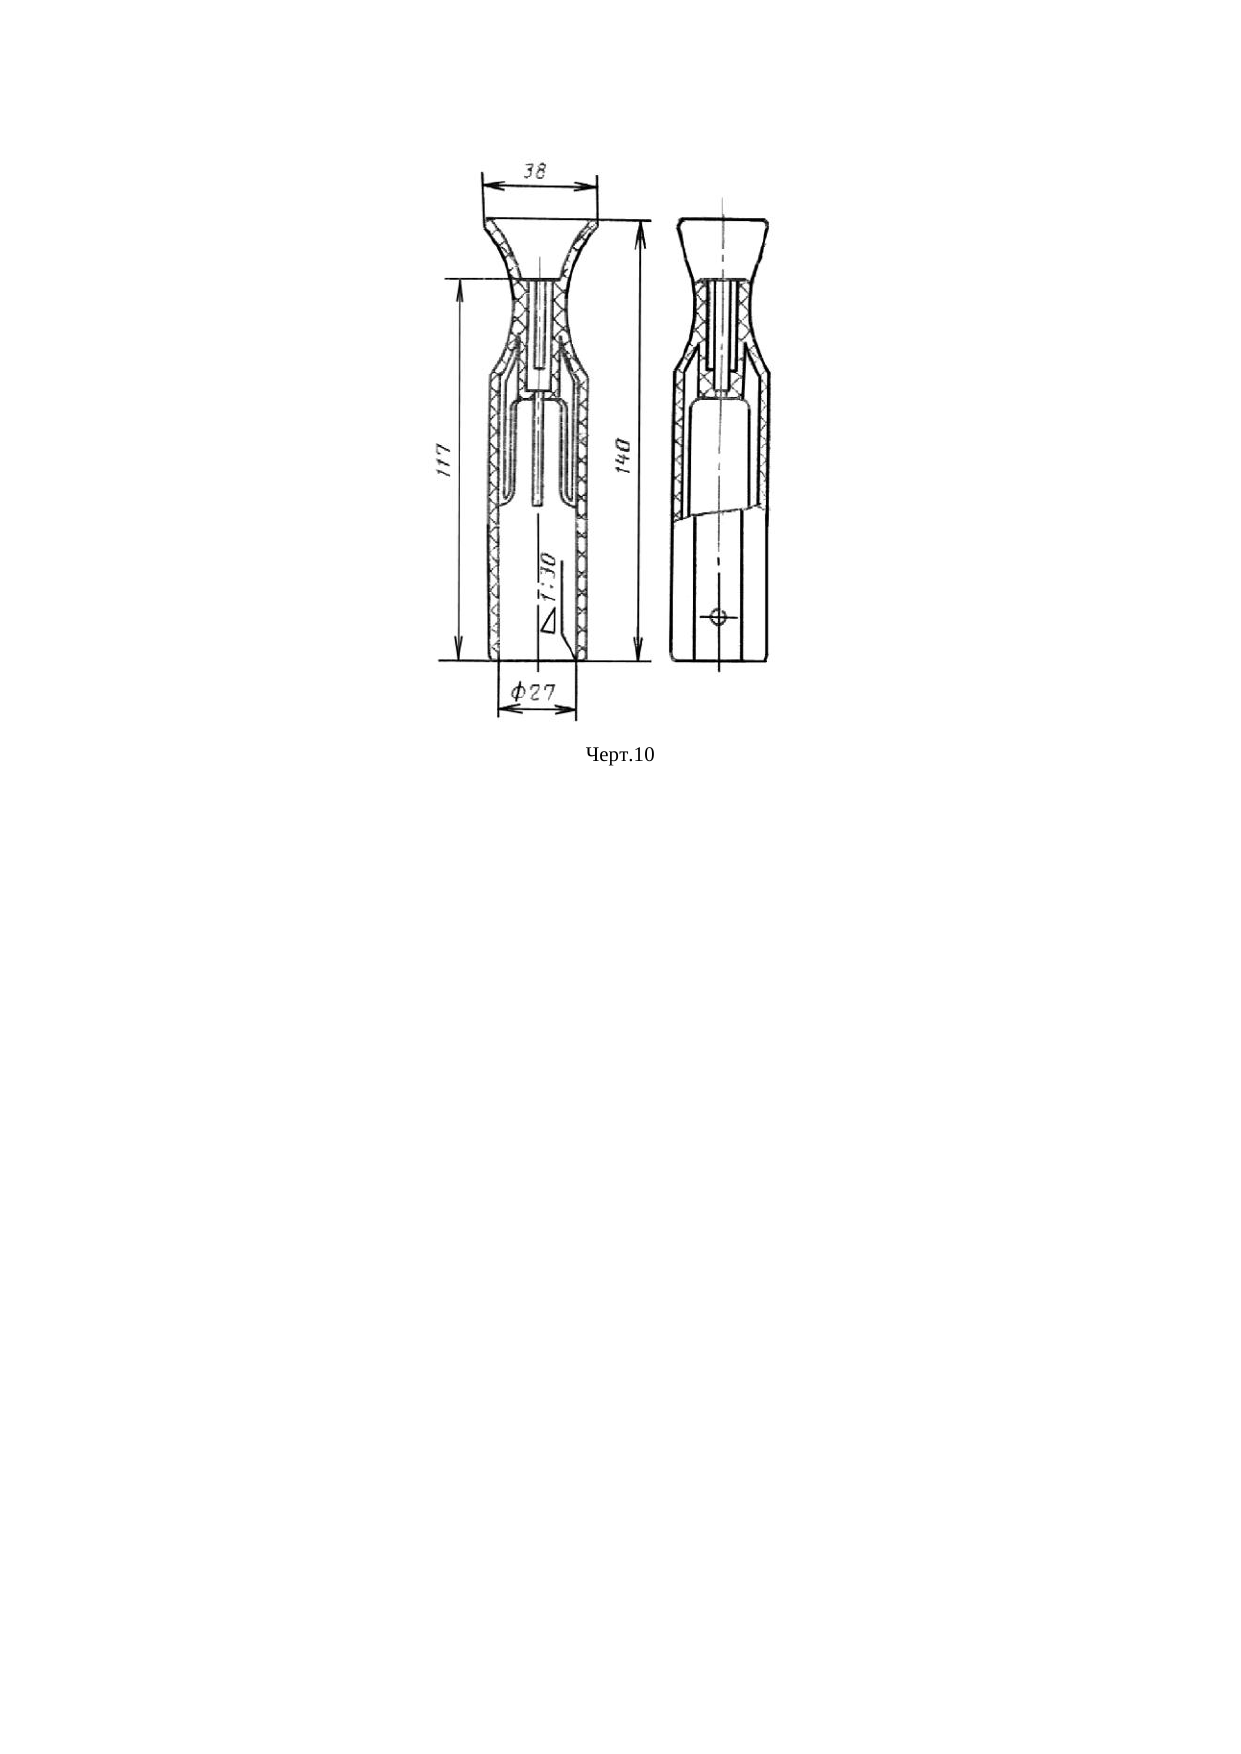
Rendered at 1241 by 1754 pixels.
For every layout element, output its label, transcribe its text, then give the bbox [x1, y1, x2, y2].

picture [428, 149, 812, 743]
text Черт.10 [187, 742, 1053, 766]
